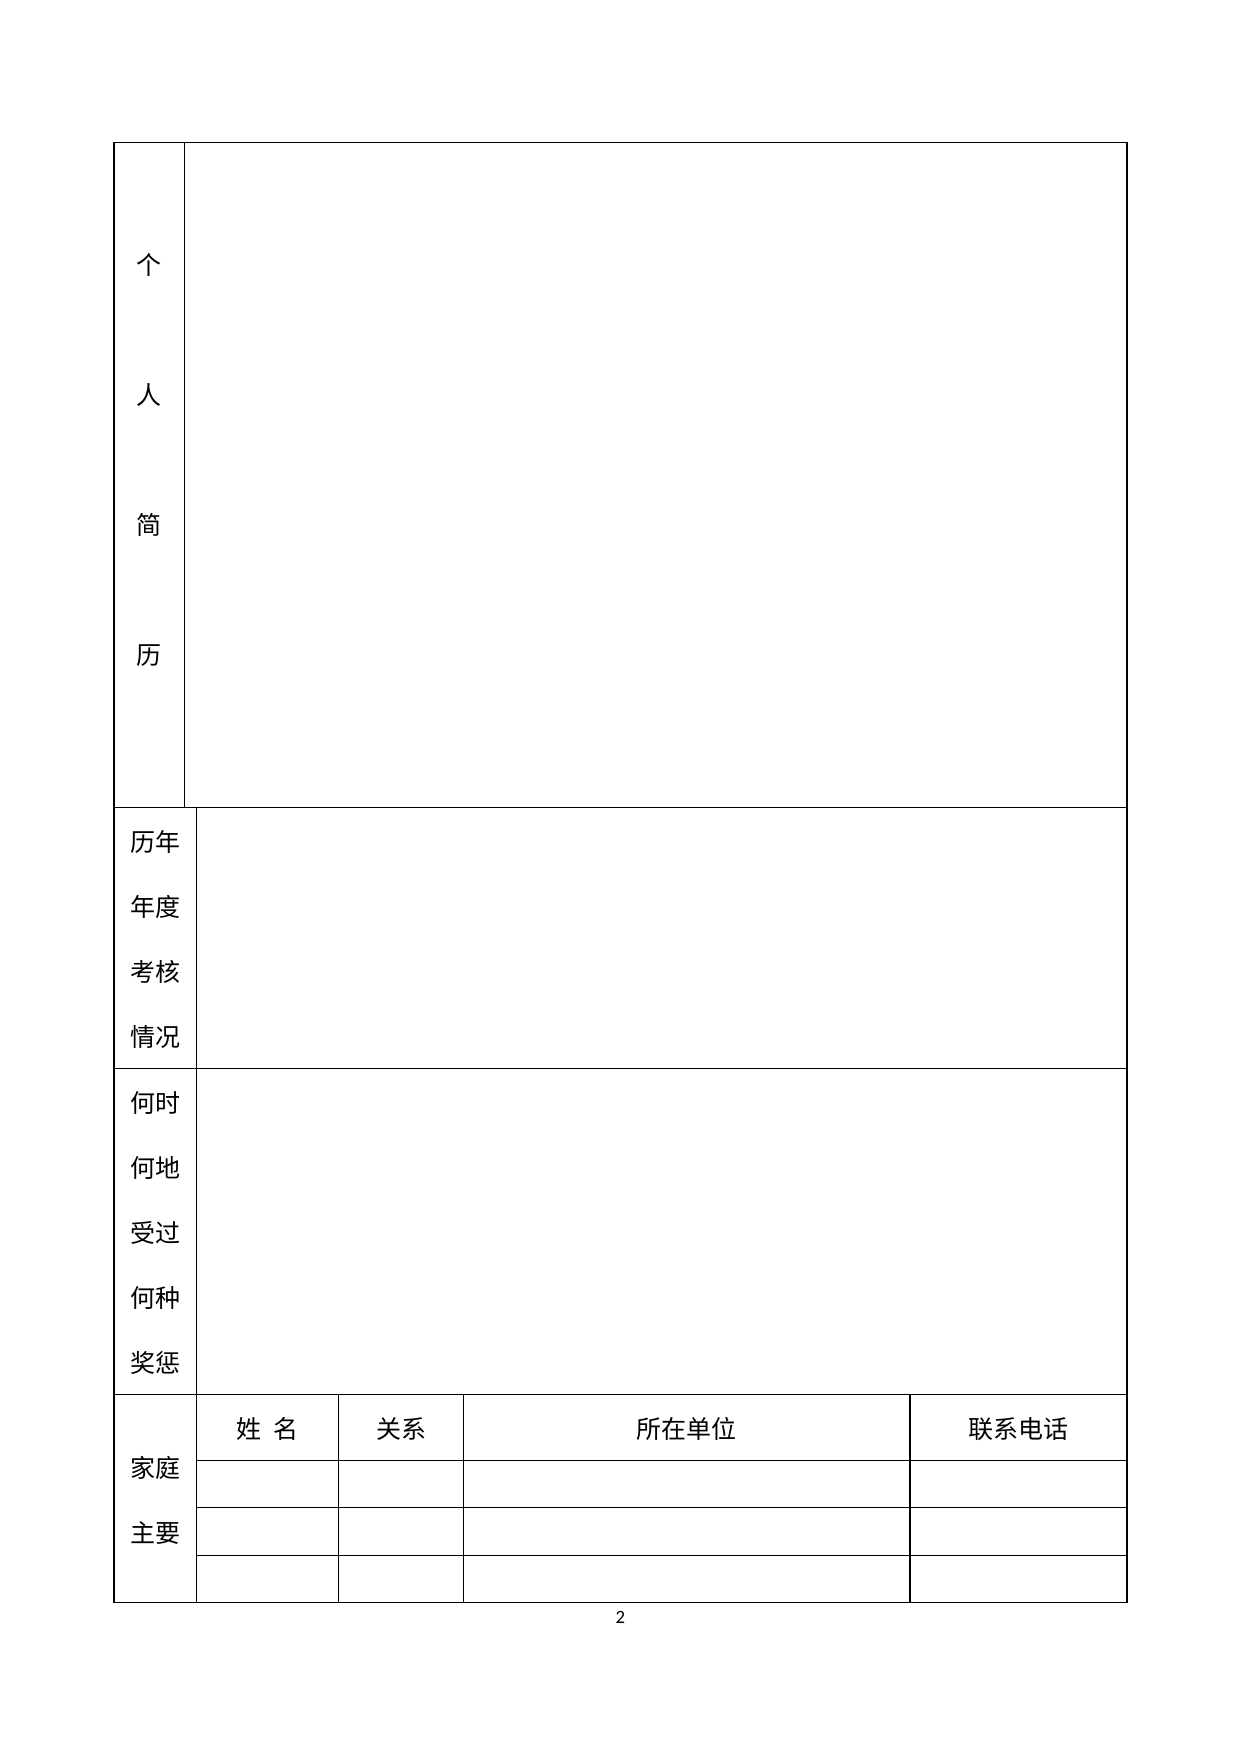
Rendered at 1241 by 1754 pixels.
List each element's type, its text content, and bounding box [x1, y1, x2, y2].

table_cell [197, 808, 1126, 1068]
table_cell 历年年度考核情况 [115, 808, 196, 1068]
table_cell [197, 1556, 338, 1602]
table_cell [339, 1461, 463, 1507]
table_cell 所在单位 [464, 1395, 909, 1460]
table_cell 家庭主要 成员 及 重要社会关系 [115, 1395, 196, 1602]
table_cell 个 人 简 历 [115, 143, 184, 807]
table_cell [911, 1508, 1126, 1555]
table_cell [339, 1508, 463, 1555]
table_cell [464, 1508, 909, 1555]
table_cell [197, 1508, 338, 1555]
table_cell [464, 1461, 909, 1507]
table_cell [911, 1556, 1126, 1602]
table_cell [197, 1461, 338, 1507]
table_cell 关系 [339, 1395, 463, 1460]
table_cell [185, 143, 1126, 807]
table_cell [197, 1069, 1126, 1394]
table_cell [911, 1461, 1126, 1507]
table_cell 姓 名 [197, 1395, 338, 1460]
table_cell [464, 1556, 909, 1602]
table_cell [339, 1556, 463, 1602]
table_cell 联系电话 [911, 1395, 1126, 1460]
table_cell 何时何地受过何种奖惩 [115, 1069, 196, 1394]
